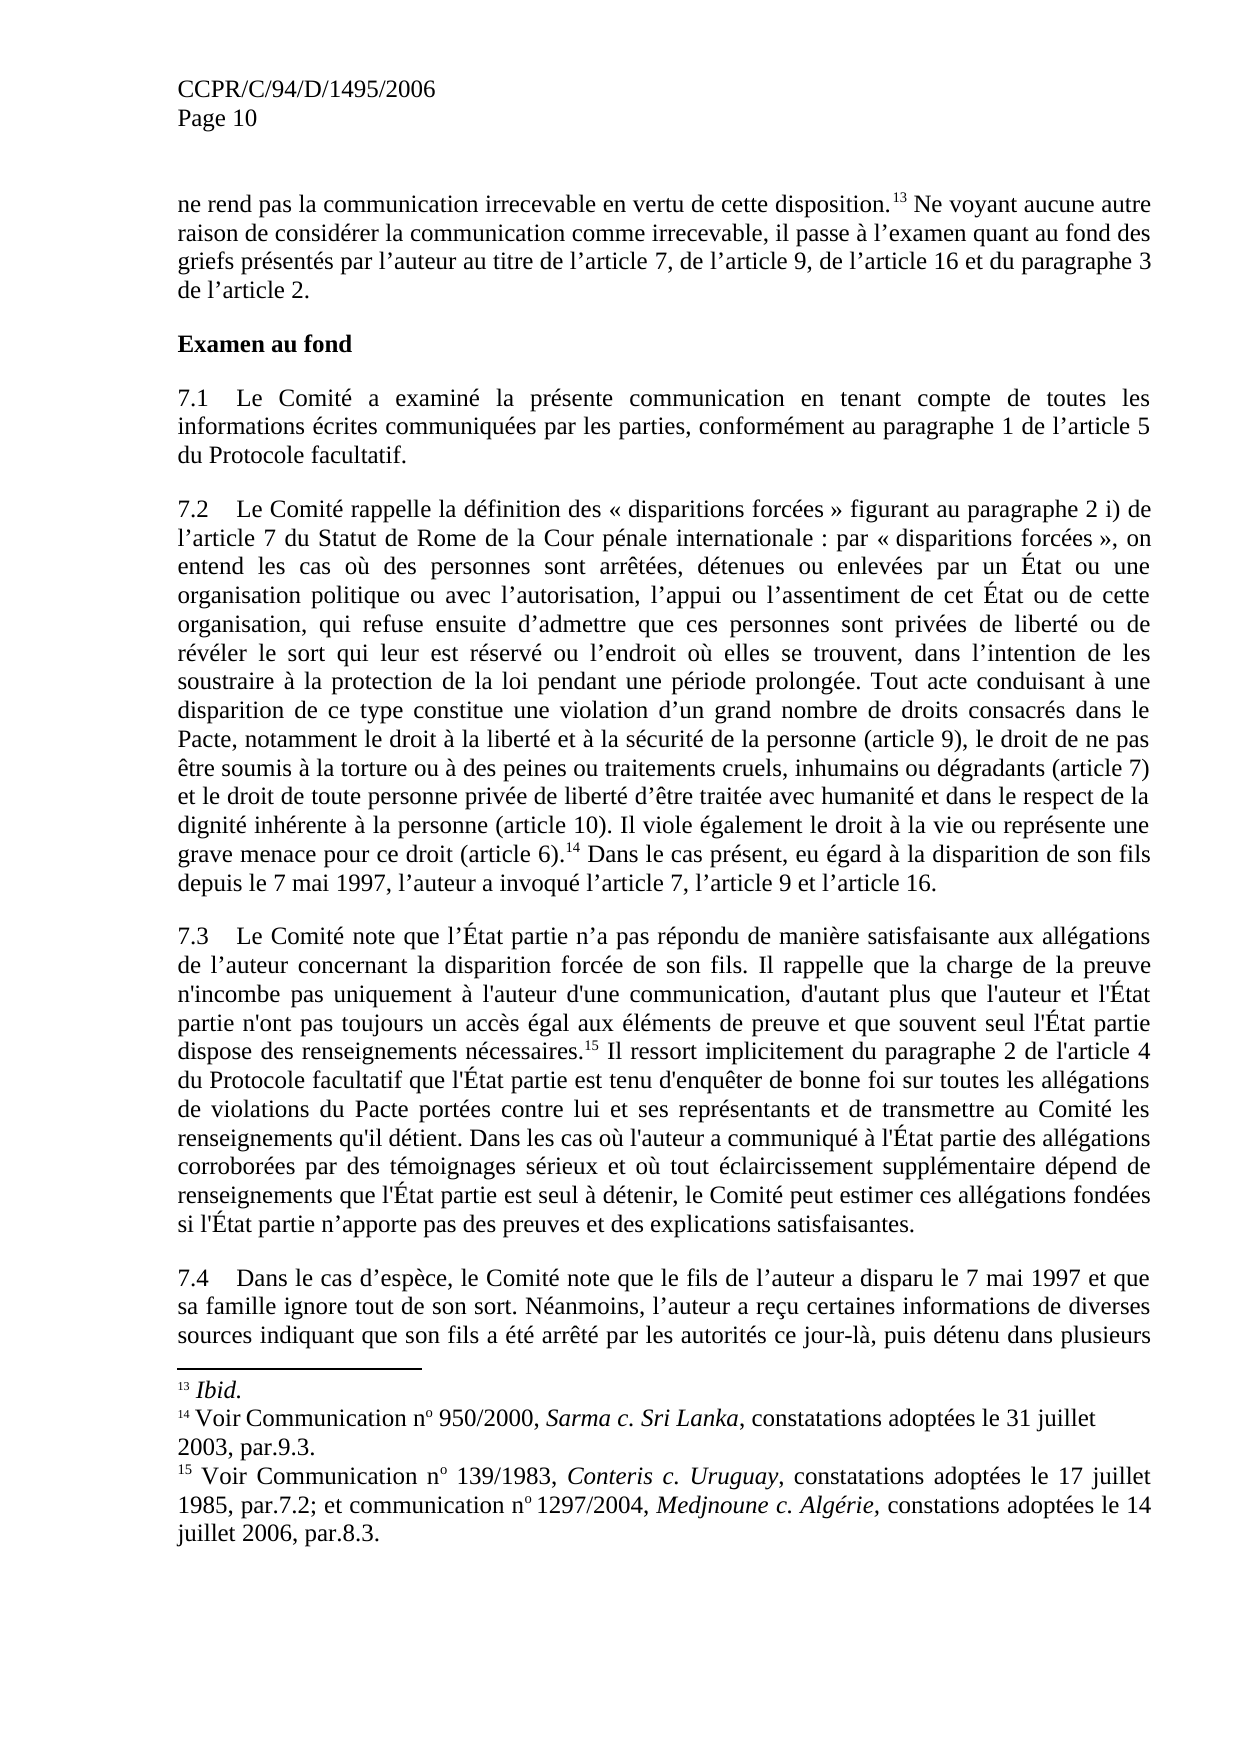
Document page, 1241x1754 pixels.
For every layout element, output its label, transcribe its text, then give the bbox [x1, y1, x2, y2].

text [177, 189, 1152, 304]
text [177, 1263, 1152, 1349]
text 7.3 Le Comité note que l’État partie n’a pas répondu de manière satisfaisante aux allégations de l’auteur concernant la disparition forcée de son fils. Il rappelle que la charge de la preuve n'incombe pas uniquement à l'auteur d'une communication, d'autant plus que l'auteur et l'État partie n'ont pas toujours un accès égal aux éléments de preuve et que souvent seul l'État partie dispose des renseignements nécessaires. Il ressort implicitement du paragraphe 2 de l'article 4 du Protocole facultatif que l'État partie est tenu d'enquêter de bonne foi sur toutes les allégations de violations du Pacte portées contre lui et ses représentants et de transmettre au Comité les renseignements qu'il détient. Dans les cas où l'auteur a communiqué à l'État partie des allégations corroborées par des témoignages sérieux et où tout éclaircissement supplémentaire dépend de renseignements que l'État partie est seul à détenir, le Comité peut estimer ces allégations fondées si l'État partie n’apporte pas des preuves et des explications satisfaisantes. [177, 921, 1152, 1238]
text Examen au fond [177, 329, 1152, 358]
text 7.2 Le Comité rappelle la définition des « disparitions forcées » figurant au paragraphe 2 i) de l’article 7 du Statut de Rome de la Cour pénale internationale : par « disparitions forcées », on entend les cas où des personnes sont arrêtées, détenues ou enlevées par un État ou une organisation politique ou avec l’autorisation, l’appui ou l’assentiment de cet État ou de cette organisation, qui refuse ensuite d’admettre que ces personnes sont privées de liberté ou de révéler le sort qui leur est réservé ou l’endroit où elles se trouvent, dans l’intention de les soustraire à la protection de la loi pendant une période prolongée. Tout acte conduisant à une disparition de ce type constitue une violation d’un grand nombre de droits consacrés dans le Pacte, notamment le droit à la liberté et à la sécurité de la personne (article 9), le droit de ne pas être soumis à la torture ou à des peines ou traitements cruels, inhumains ou dégradants (article 7) et le droit de toute personne privée de liberté d’être traitée avec humanité et dans le respect de la dignité inhérente à la personne (article 10). Il viole également le droit à la vie ou représente une grave menace pour ce droit (article 6). Dans le cas présent, eu égard à la disparition de son fils depuis le 7 mai 1997, l’auteur a invoqué l’article 7, l’article 9 et l’article 16. [177, 494, 1152, 896]
text 7.1 Le Comité a examiné la présente communication en tenant compte de toutes les informations écrites communiquées par les parties, conformément au paragraphe 1 de l’article 5 du Protocole facultatif. [177, 383, 1152, 469]
